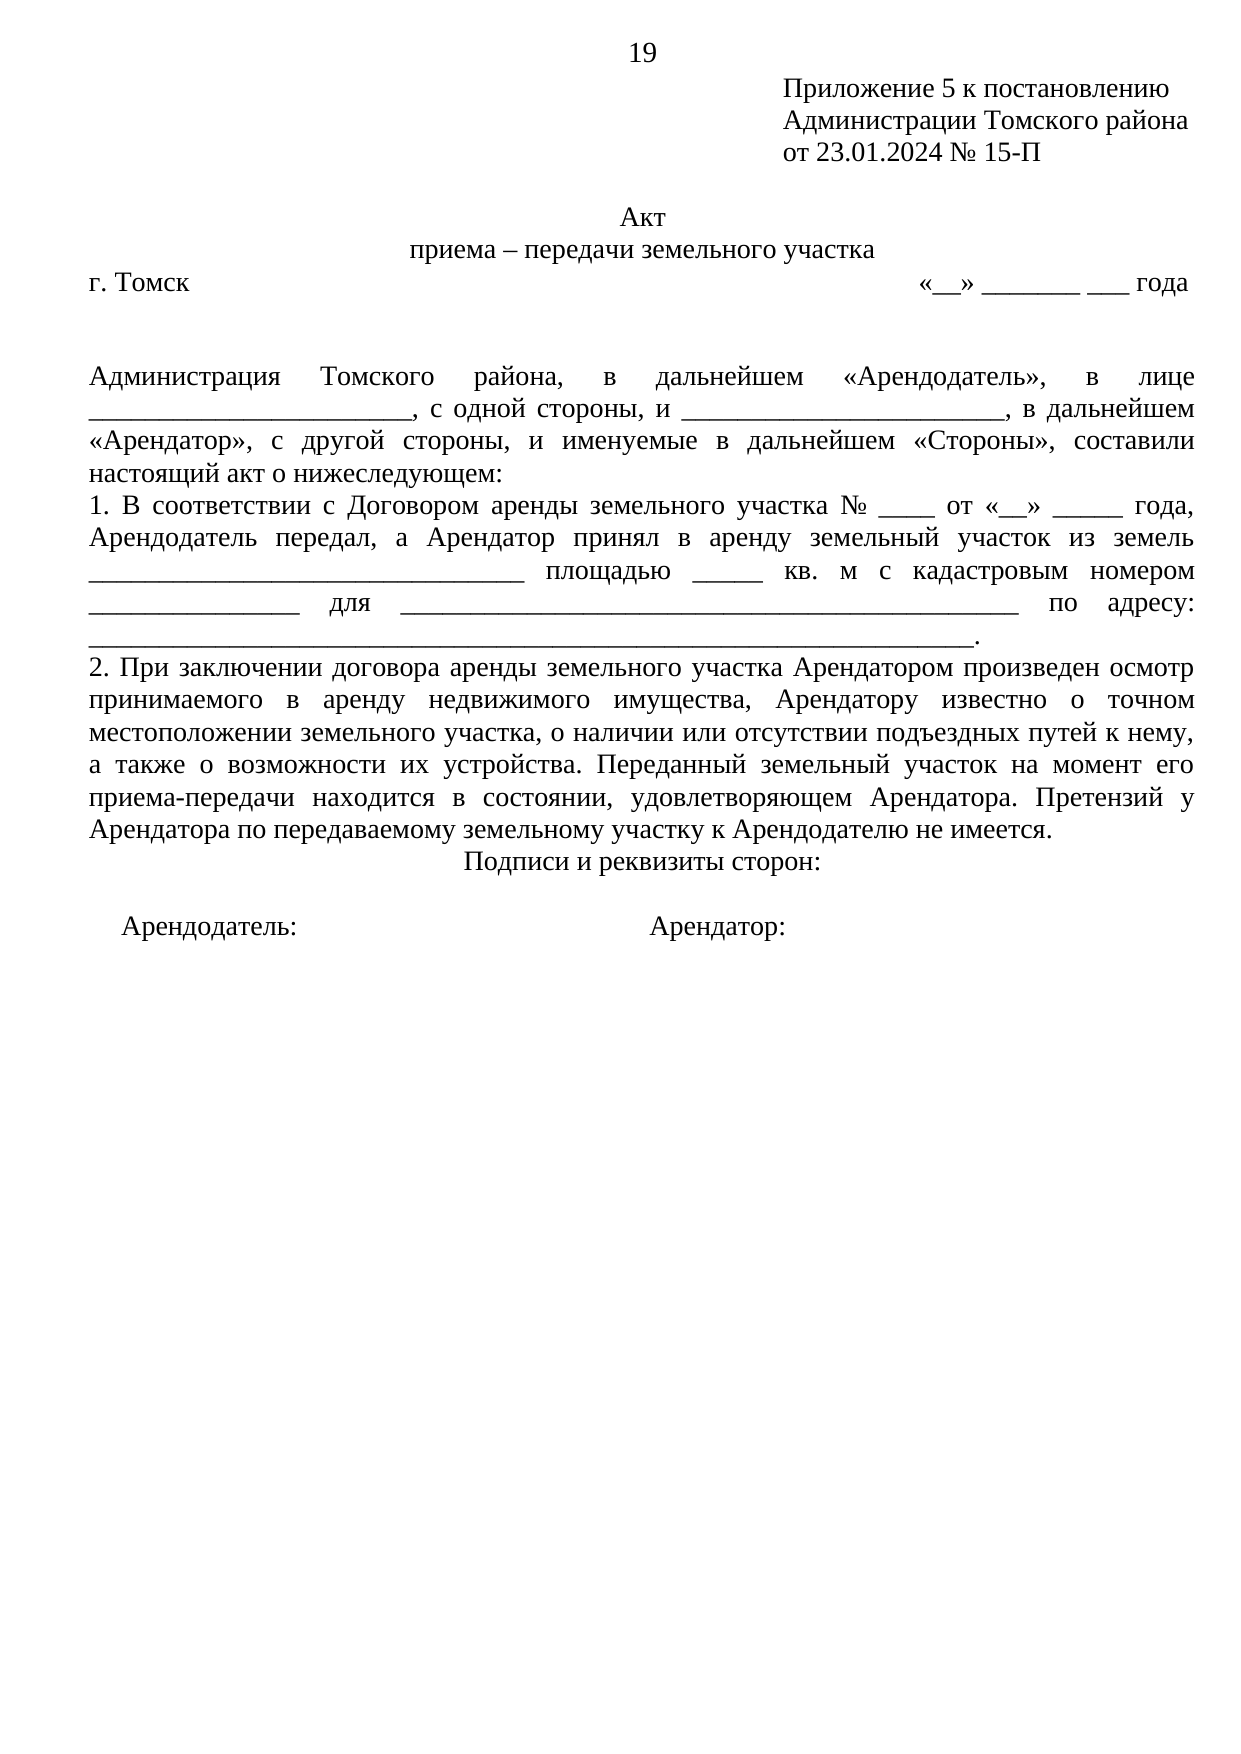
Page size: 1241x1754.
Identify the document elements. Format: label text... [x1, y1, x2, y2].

text г. Томск «__» _______ ___ года [89, 265, 1196, 297]
text Подписи и реквизиты сторон: [89, 844, 1196, 877]
text приема – передачи земельного участка [89, 233, 1196, 265]
text Администрации Томского района [783, 103, 1196, 135]
text от 23.01.2024 № 15-П [783, 135, 1196, 168]
table_header Арендатор: [617, 909, 1163, 942]
text Администрация Томского района, в дальнейшем «Арендодатель», в лице _______________________, с одной стороны, и _______________________, в дальнейшем «Арендатор», с другой стороны, и именуемые в дальнейшем «Стороны», составили настоящий акт о нижеследующем: [89, 358, 1196, 488]
text Акт [89, 200, 1196, 233]
text Приложение 5 к постановлению [783, 71, 1196, 103]
text 2. При заключении договора аренды земельного участка Арендатором произведен осмотр принимаемого в аренду недвижимого имущества, Арендатору известно о точном местоположении земельного участка, о наличии или отсутствии подъездных путей к нему, а также о возможности их устройства. Переданный земельный участок на момент его приема-передачи находится в состоянии, удовлетворяющем Арендатора. Претензий у Арендатора по передаваемому земельному участку к Арендодателю не имеется. [89, 650, 1196, 844]
table_header Арендодатель: [89, 909, 617, 942]
text 1. В соответствии с Договором аренды земельного участка № ____ от «__» _____ года, Арендодатель передал, а Арендатор принял в аренду земельный участок из земель _______________________________ площадью _____ кв. м с кадастровым номером _______________ для ____________________________________________ по адресу: _______________________________________________________________. [89, 488, 1196, 650]
